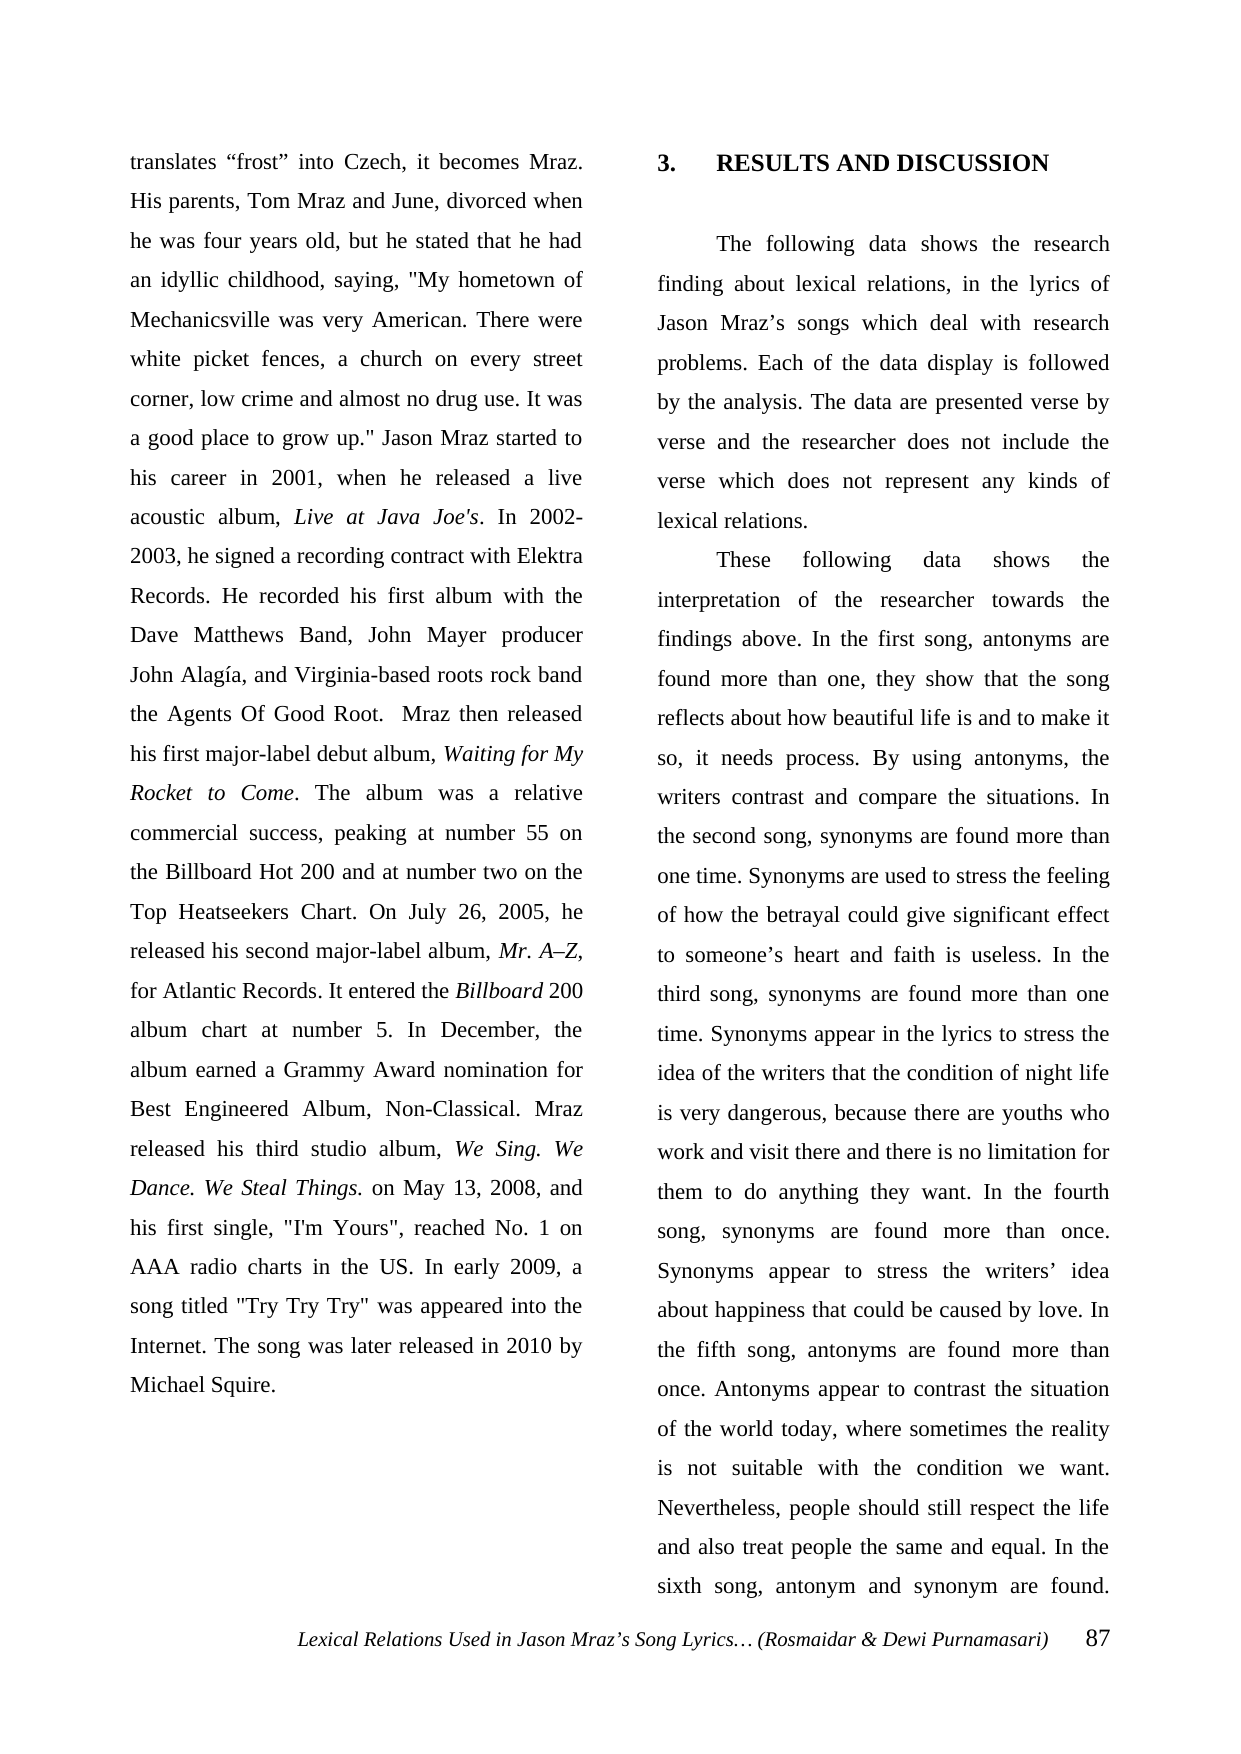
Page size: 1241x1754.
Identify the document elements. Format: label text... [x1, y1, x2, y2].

text The following data shows the research finding about lexical relations, in the lyrics of Jason Mraz’s songs which deal with research problems. Each of the data display is followed by the analysis. The data are presented verse by verse and the researcher does not include the verse which does not represent any kinds of lexical relations. [657, 230, 1110, 533]
list RESULTS AND DISCUSSION [657, 148, 1110, 176]
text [657, 546, 1110, 1599]
